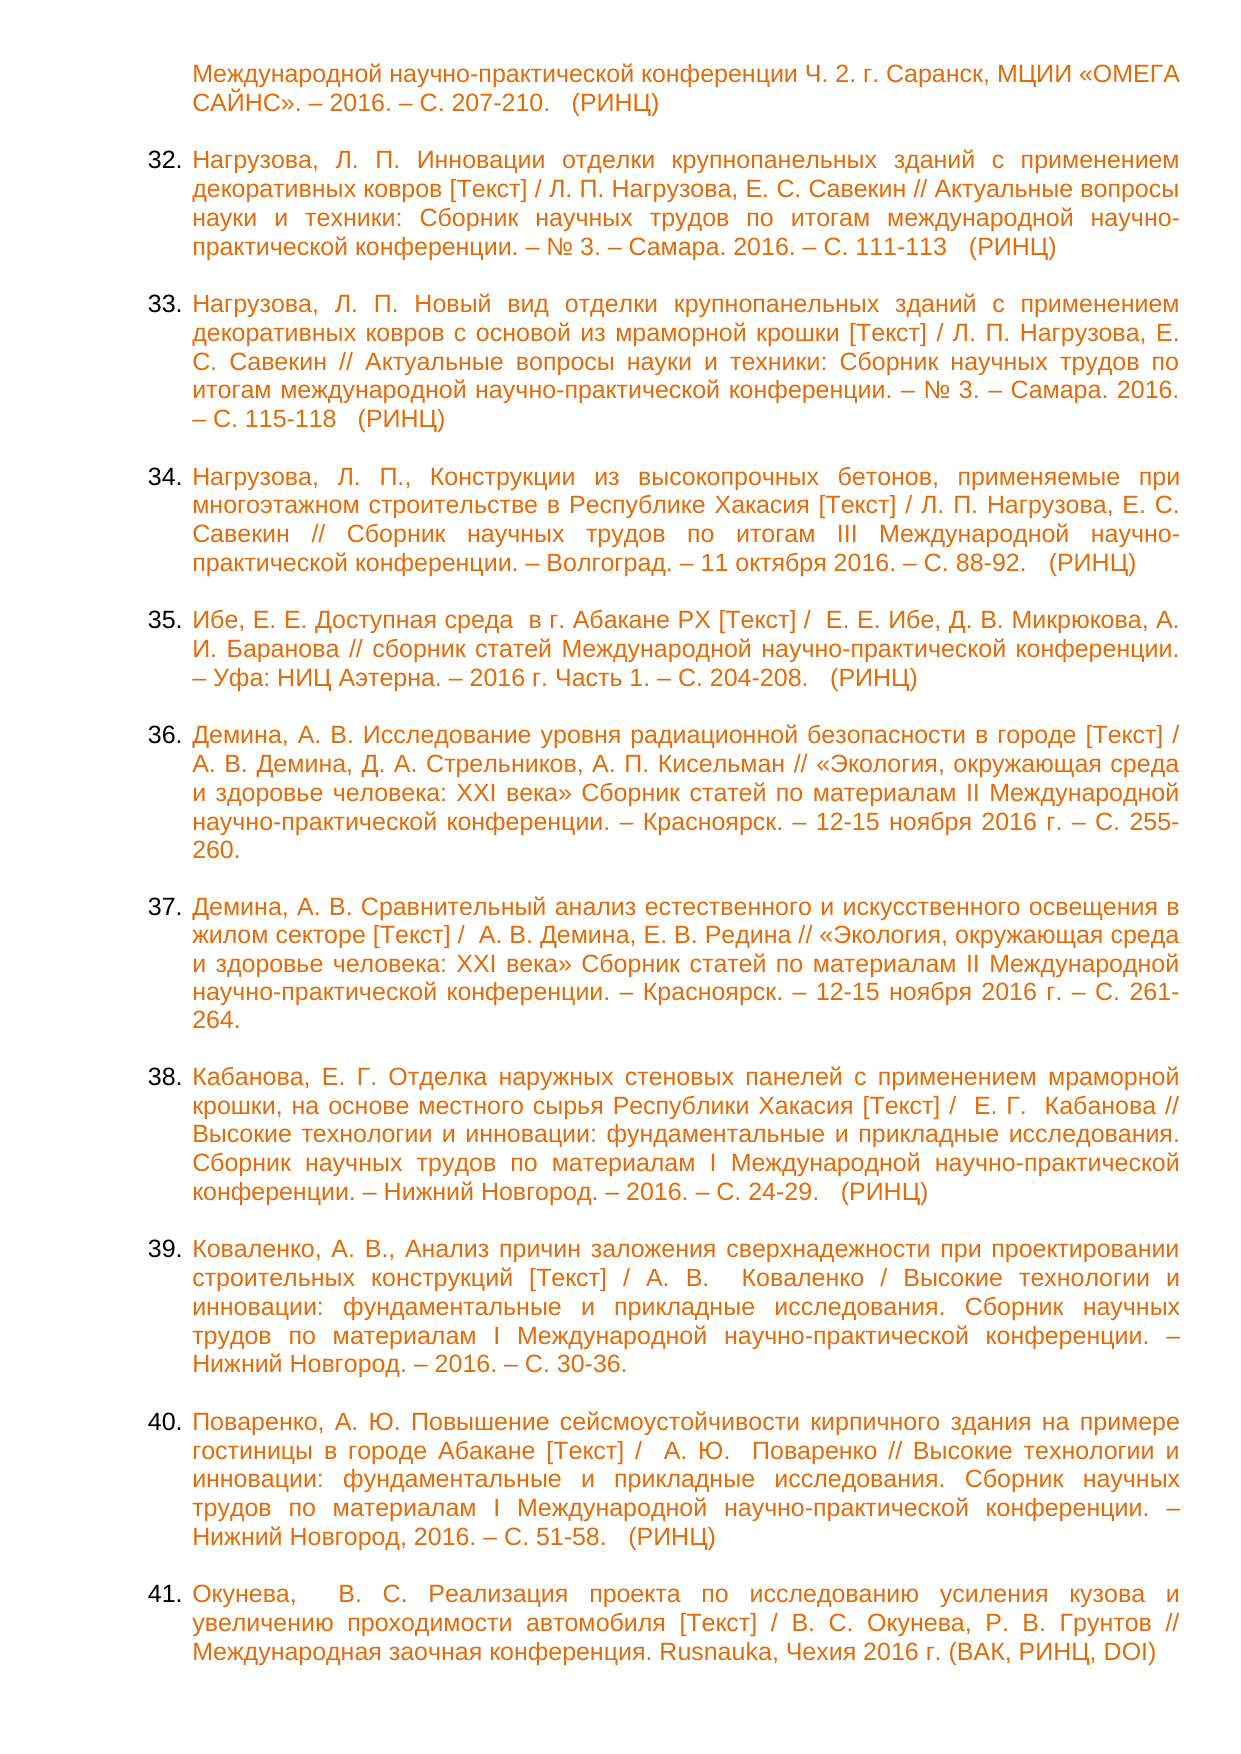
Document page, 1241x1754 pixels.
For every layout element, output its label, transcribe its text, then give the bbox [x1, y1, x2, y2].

list Демина, А. В. Исследование уровня радиационной безопасности в городе [Текст] / А. В. Демина, Д. А. Стрельников, А. П. Кисельман // «Экология, окружающая среда и здоровье человека: XXI века» Сборник статей по материалам II Международной научно-практической конференции. – Красноярск. – 12-15 ноября 2016 г. – С. 255-260. [148, 720, 1181, 864]
list Окунева, В. С. Реализация проекта по исследованию усиления кузова и увеличению проходимости автомобиля [Текст] / В. С. Окунева, Р. В. Грунтов // Международная заочная конференция. Rusnauka, Чехия 2016 г. (ВАК, РИНЦ, DOI) [148, 1579, 1181, 1666]
list Нагрузова, Л. П. Новый вид отделки крупнопанельных зданий с применением декоративных ковров с основой из мраморной крошки [Текст] / Л. П. Нагрузова, Е. С. Савекин // Актуальные вопросы науки и техники: Сборник научных трудов по итогам международной научно-практической конференции. – № 3. – Самара. 2016. – С. 115-118 (РИНЦ) [148, 289, 1181, 433]
list Ибе, Е. Е. Доступная среда в г. Абакане РХ [Текст] / Е. Е. Ибе, Д. В. Микрюкова, А. И. Баранова // сборник статей Международной научно-практической конференции. – Уфа: НИЦ Аэтерна. – 2016 г. Часть 1. – С. 204-208. (РИНЦ) [148, 605, 1181, 692]
list Кабанова, Е. Г. Отделка наружных стеновых панелей с применением мраморной крошки, на основе местного сырья Республики Хакасия [Текст] / Е. Г. Кабанова // Высокие технологии и инновации: фундаментальные и прикладные исследования. Сборник научных трудов по материалам I Международной научно-практической конференции. – Нижний Новгород. – 2016. – С. 24-29. (РИНЦ) [148, 1062, 1181, 1206]
list Нагрузова, Л. П., Конструкции из высокопрочных бетонов, применяемые при многоэтажном строительстве в Республике Хакасия [Текст] / Л. П. Нагрузова, Е. С. Савекин // Сборник научных трудов по итогам III Международной научно-практической конференции. – Волгоград. – 11 октября 2016. – С. 88-92. (РИНЦ) [148, 462, 1181, 577]
list Коваленко, А. В., Анализ причин заложения сверхнадежности при проектировании строительных конструкций [Текст] / А. В. Коваленко / Высокие технологии и инновации: фундаментальные и прикладные исследования. Сборник научных трудов по материалам I Международной научно-практической конференции. – Нижний Новгород. – 2016. – С. 30-36. [148, 1234, 1181, 1378]
list Демина, А. В. Сравнительный анализ естественного и искусственного освещения в жилом секторе [Текст] / А. В. Демина, Е. В. Редина // «Экология, окружающая среда и здоровье человека: XXI века» Сборник статей по материалам II Международной научно-практической конференции. – Красноярск. – 12-15 ноября 2016 г. – С. 261-264. [148, 893, 1181, 1034]
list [148, 59, 1181, 117]
list Нагрузова, Л. П. Инновации отделки крупнопанельных зданий с применением декоративных ковров [Текст] / Л. П. Нагрузова, Е. С. Савекин // Актуальные вопросы науки и техники: Сборник научных трудов по итогам международной научно-практической конференции. – № 3. – Самара. 2016. – С. 111-113 (РИНЦ) [148, 145, 1181, 260]
list Поваренко, А. Ю. Повышение сейсмоустойчивости кирпичного здания на примере гостиницы в городе Абакане [Текст] / А. Ю. Поваренко // Высокие технологии и инновации: фундаментальные и прикладные исследования. Сборник научных трудов по материалам I Международной научно-практической конференции. – Нижний Новгород, 2016. – С. 51-58. (РИНЦ) [148, 1407, 1181, 1551]
